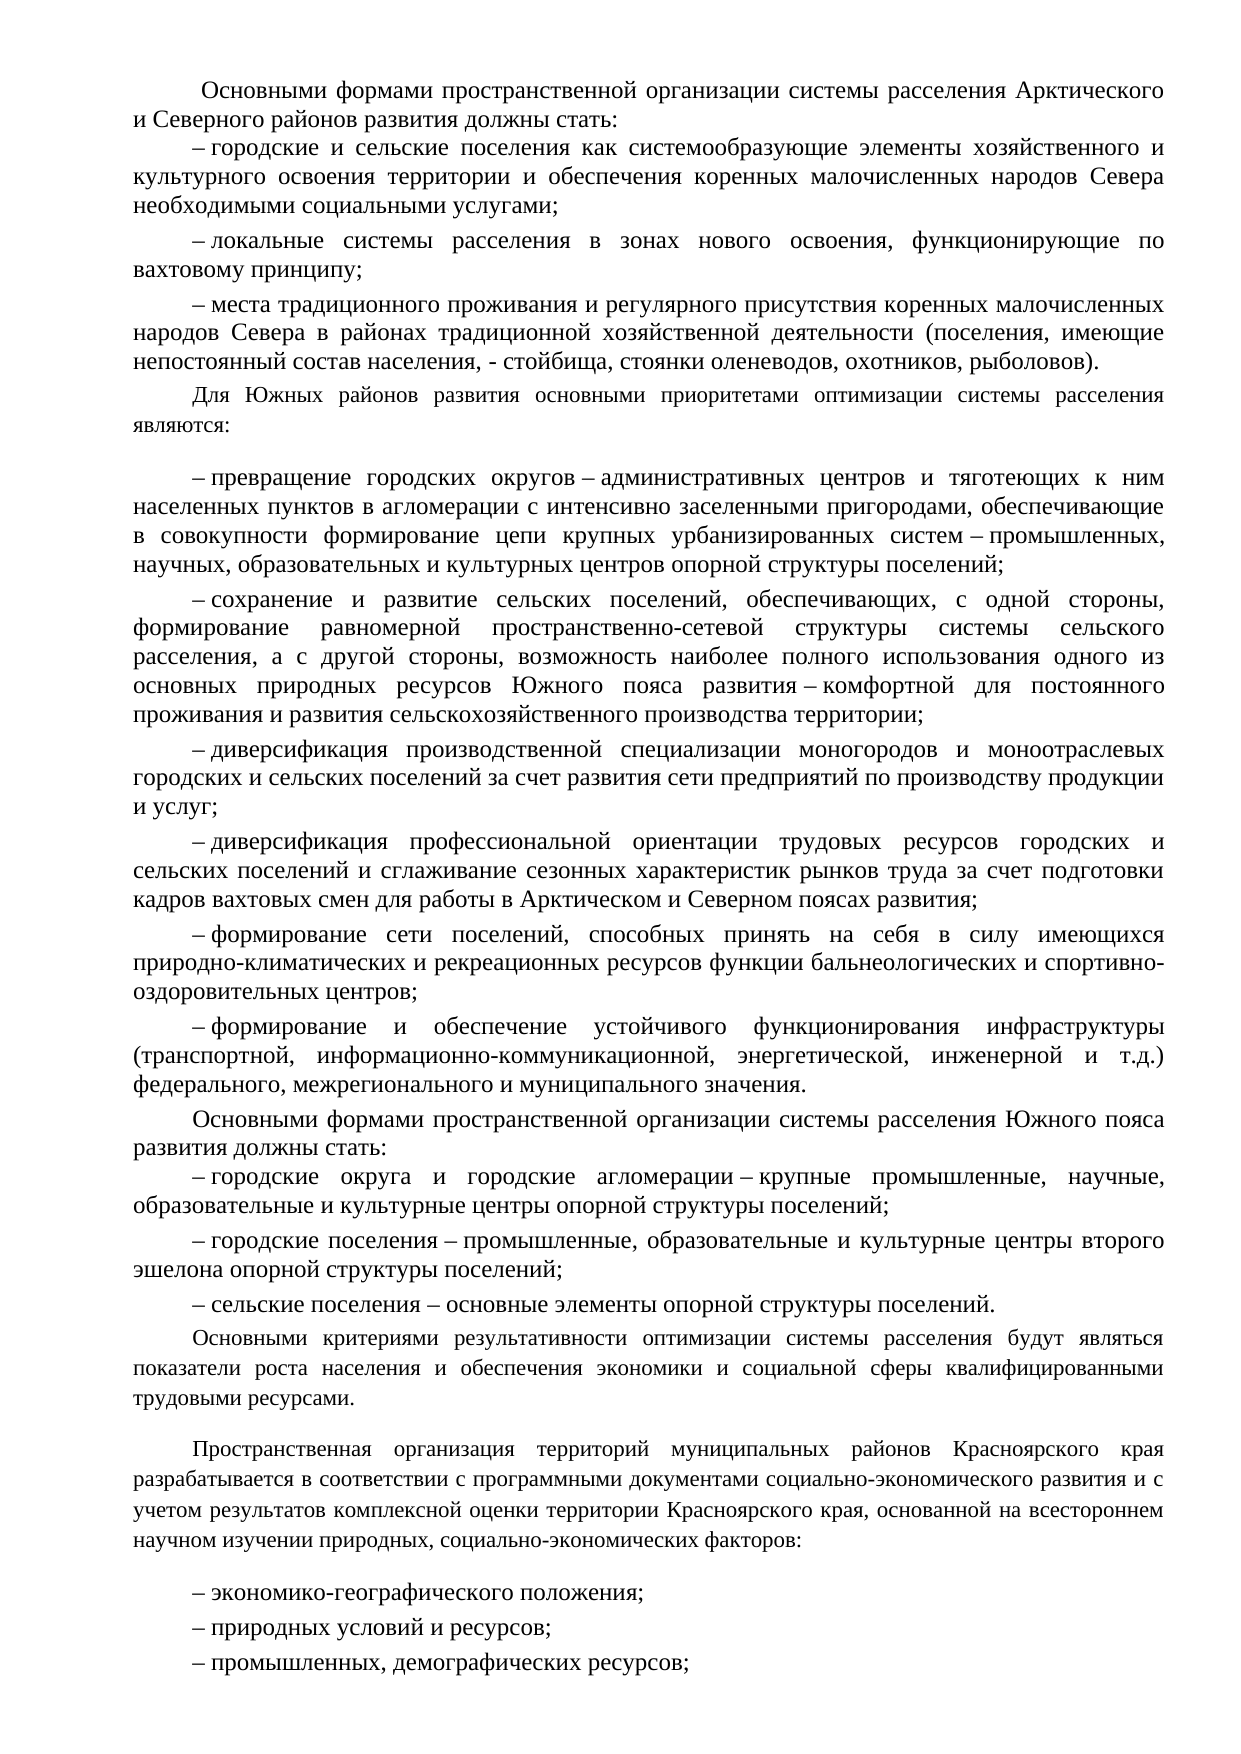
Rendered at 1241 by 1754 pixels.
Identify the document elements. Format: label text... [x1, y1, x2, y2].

list городские округа и городские агломерации – крупные промышленные, научные, образовательные и культурные центры опорной структуры поселений; [133, 1161, 1165, 1219]
text Основными формами пространственной организации системы расселения Южного пояса развития должны стать: [133, 1104, 1165, 1161]
list сельские поселения – основные элементы опорной структуры поселений. [133, 1289, 1165, 1317]
list формирование сети поселений, способных принять на себя в силу имеющихся природно-климатических и рекреационных ресурсов функции бальнеологических и спортивно-оздоровительных центров; [133, 919, 1165, 1005]
list сохранение и развитие сельских поселений, обеспечивающих, с одной стороны, формирование равномерной пространственно-сетевой структуры системы сельского расселения, а с другой стороны, возможность наиболее полного использования одного из основных природных ресурсов Южного пояса развития – комфортной для постоянного проживания и развития сельскохозяйственного производства территории; [133, 584, 1165, 727]
list экономико-географического положения; [133, 1577, 1165, 1606]
list локальные системы расселения в зонах нового освоения, функционирующие по вахтовому принципу; [133, 225, 1165, 282]
list промышленных, демографических ресурсов; [133, 1647, 1165, 1676]
text Основными критериями результативности оптимизации системы расселения будут являться показатели роста населения и обеспечения экономики и социальной сферы квалифицированными трудовыми ресурсами. [133, 1324, 1165, 1411]
list превращение городских округов – административных центров и тяготеющих к ним населенных пунктов в агломерации с интенсивно заселенными пригородами, обеспечивающие в совокупности формирование цепи крупных урбанизированных систем – промышленных, научных, образовательных и культурных центров опорной структуры поселений; [133, 462, 1165, 577]
list городские и сельские поселения как системообразующие элементы хозяйственного и культурного освоения территории и обеспечения коренных малочисленных народов Севера необходимыми социальными услугами; [133, 132, 1165, 219]
list места традиционного проживания и регулярного присутствия коренных малочисленных народов Севера в районах традиционной хозяйственной деятельности (поселения, имеющие непостоянный состав населения, - стойбища, стоянки оленеводов, охотников, рыболовов). [133, 289, 1165, 375]
text Пространственная организация территорий муниципальных районов Красноярского края разрабатывается в соответствии с программными документами социально-экономического развития и с учетом результатов комплексной оценки территории Красноярского края, основанной на всестороннем научном изучении природных, социально-экономических факторов: [133, 1435, 1165, 1552]
text Основными формами пространственной организации системы расселения Арктического и Северного районов развития должны стать: [133, 75, 1165, 132]
list диверсификация профессиональной ориентации трудовых ресурсов городских и сельских поселений и сглаживание сезонных характеристик рынков труда за счет подготовки кадров вахтовых смен для работы в Арктическом и Северном поясах развития; [133, 826, 1165, 912]
list природных условий и ресурсов; [133, 1612, 1165, 1641]
list городские поселения – промышленные, образовательные и культурные центры второго эшелона опорной структуры поселений; [133, 1225, 1165, 1282]
text Для Южных районов развития основными приоритетами оптимизации системы расселения являются: [133, 381, 1165, 438]
list формирование и обеспечение устойчивого функционирования инфраструктуры (транспортной, информационно-коммуникационной, энергетической, инженерной и т.д.) федерального, межрегионального и муниципального значения. [133, 1011, 1165, 1097]
list диверсификация производственной специализации моногородов и моноотраслевых городских и сельских поселений за счет развития сети предприятий по производству продукции и услуг; [133, 734, 1165, 820]
